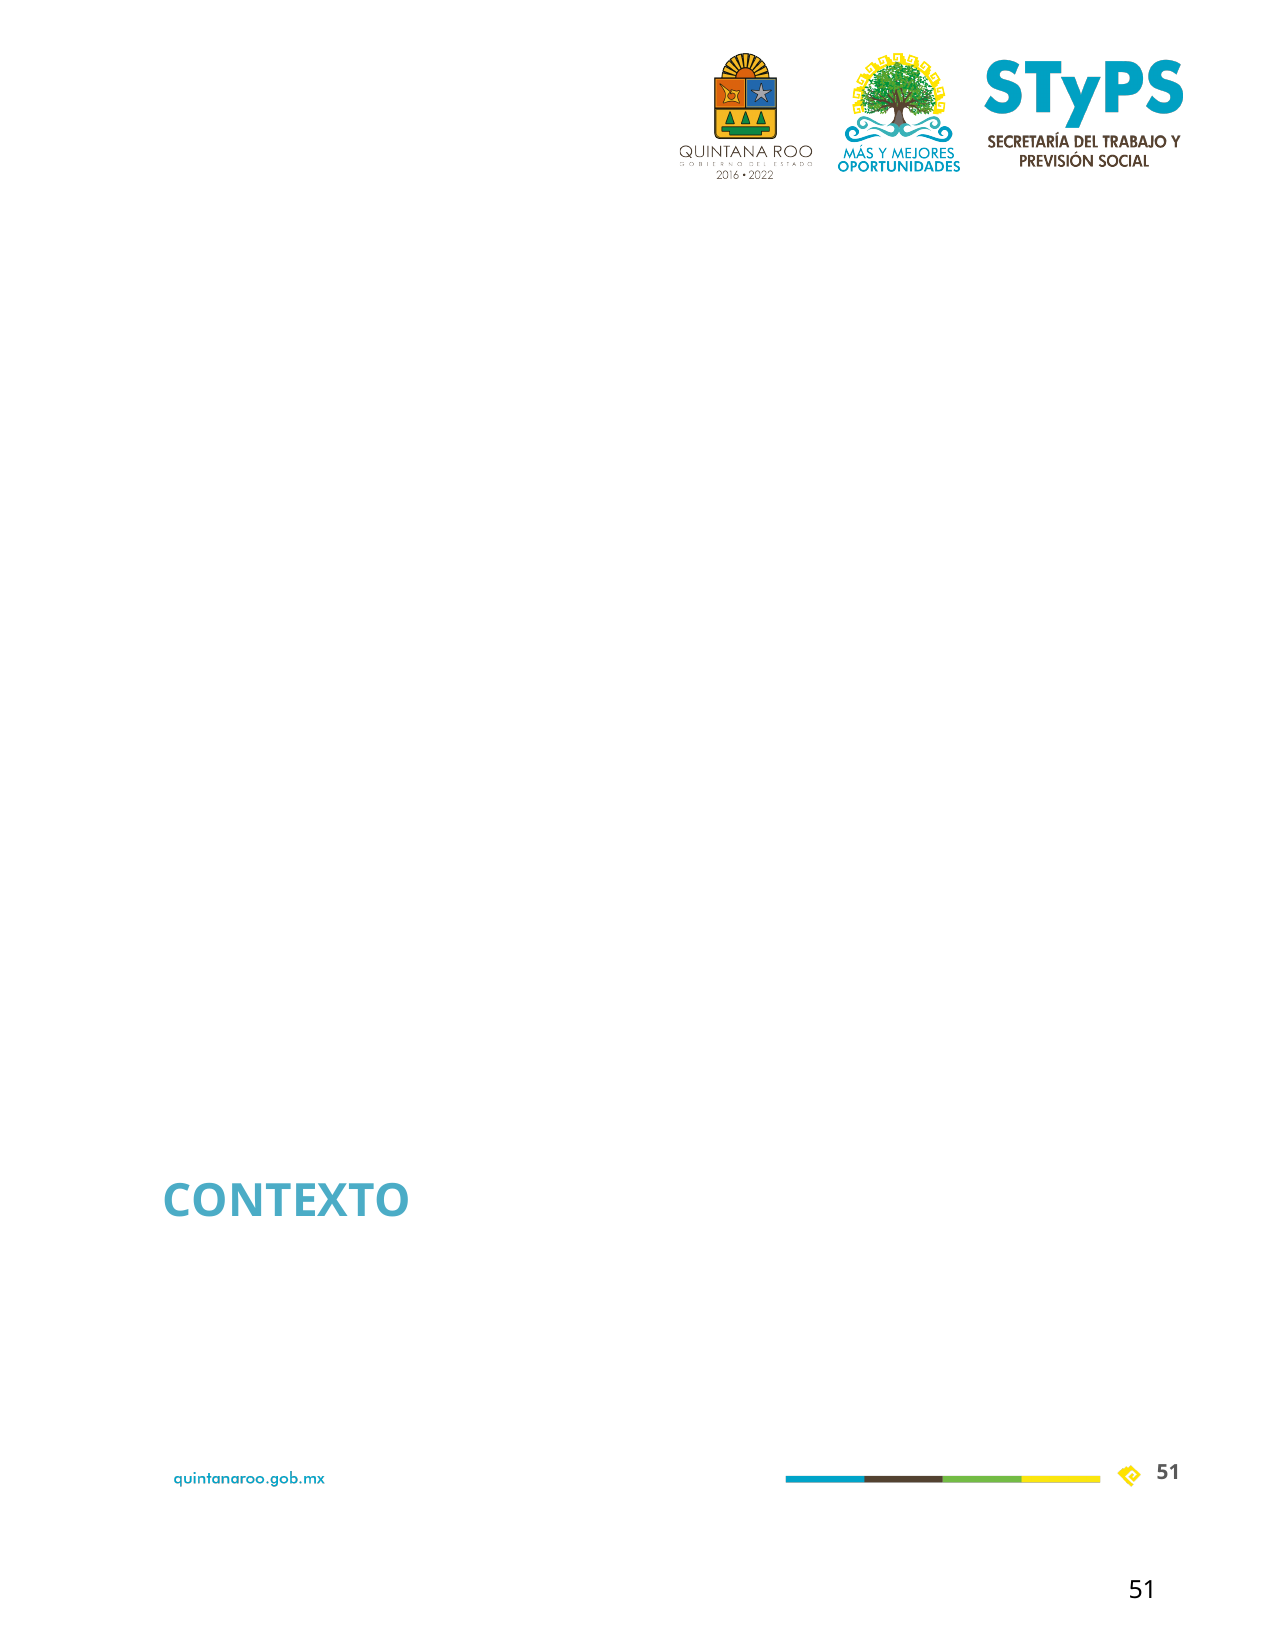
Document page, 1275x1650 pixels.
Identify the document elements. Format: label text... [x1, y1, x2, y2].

picture [679, 53, 1183, 179]
title CONTEXTO [162, 1167, 1157, 1229]
picture [14, 1421, 1275, 1546]
